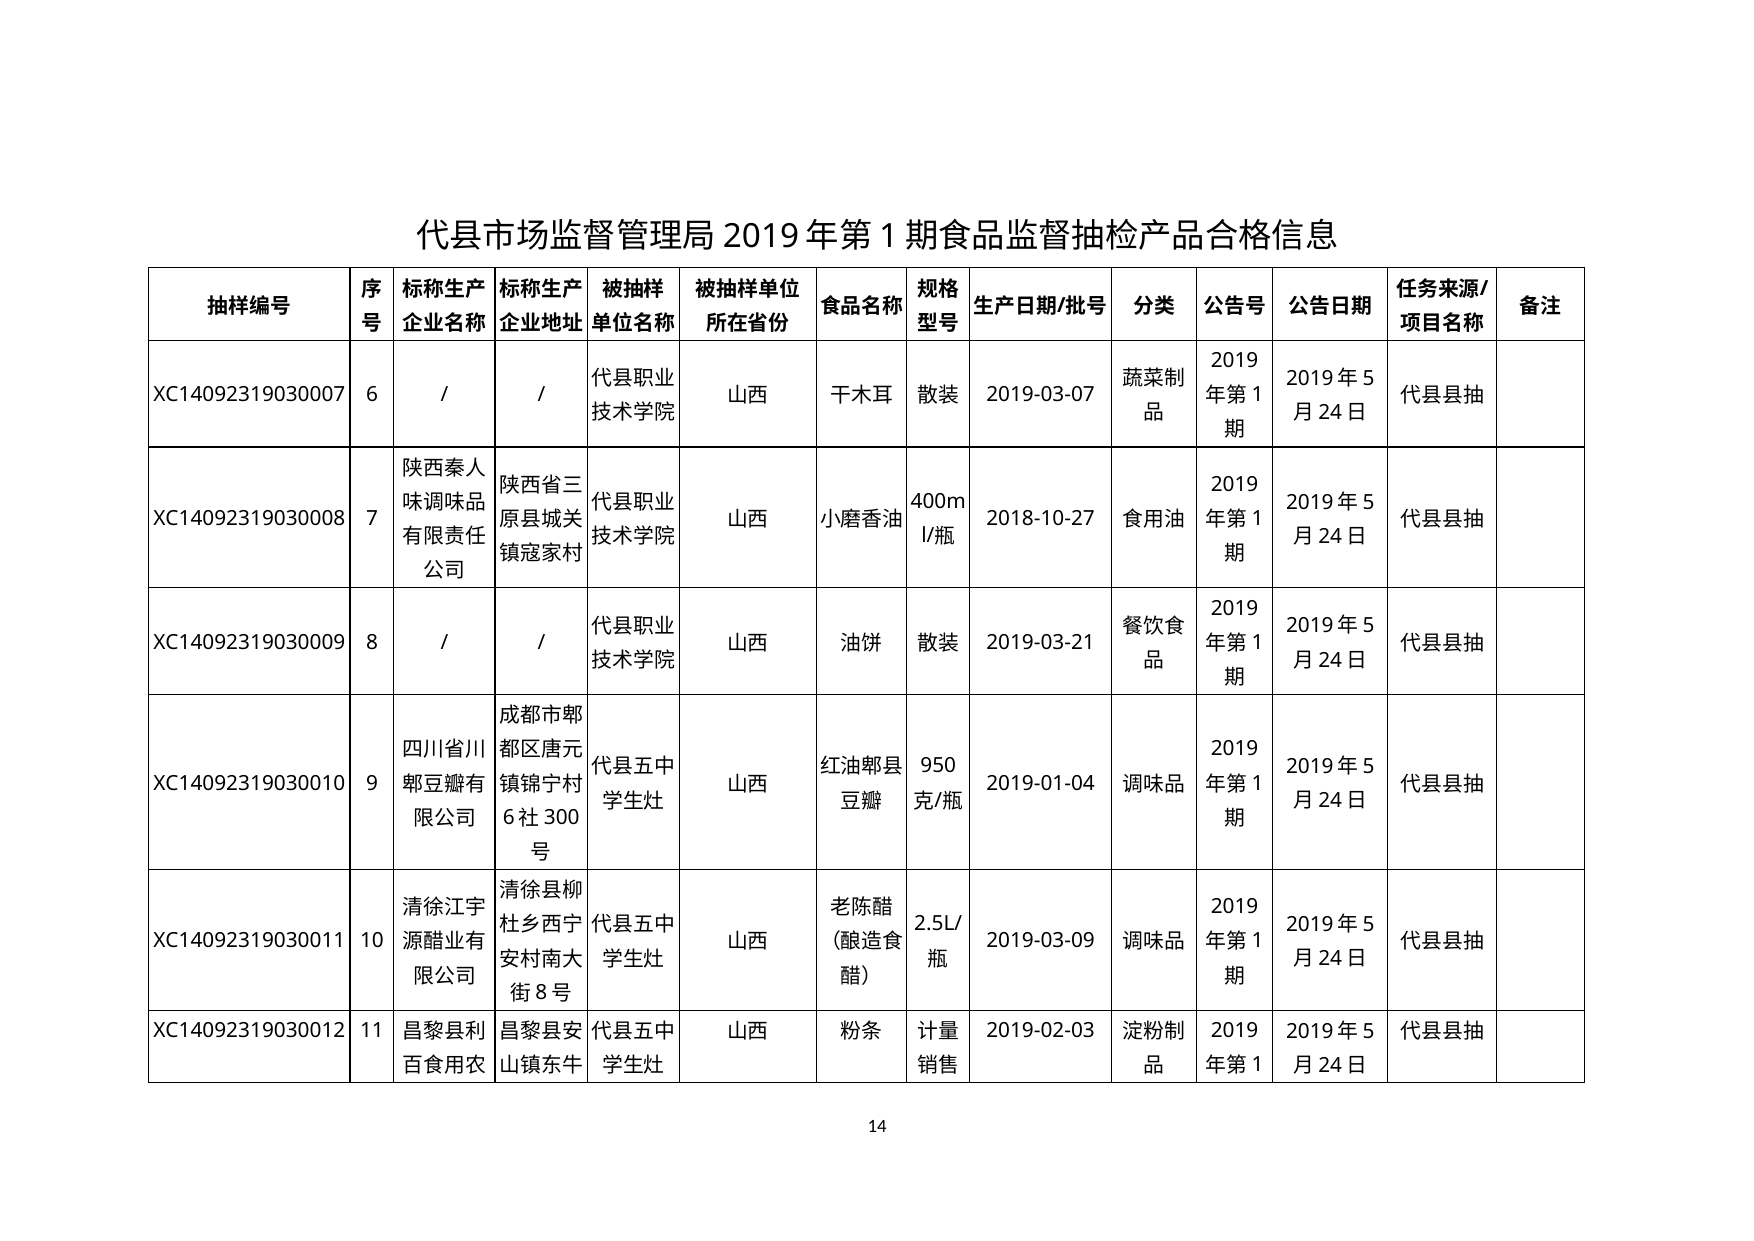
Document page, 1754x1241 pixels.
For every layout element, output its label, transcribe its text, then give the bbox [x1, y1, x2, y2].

table_cell 小磨香油 [817, 448, 906, 587]
table_cell 代县县抽 [1388, 341, 1496, 446]
table_cell / [394, 341, 494, 446]
table_cell [1497, 588, 1584, 694]
table_cell XC14092319030010 [149, 695, 349, 869]
table_cell 食用油 [1112, 448, 1196, 587]
table_header 食品名称 [817, 268, 906, 340]
table_cell 代县县抽 [1388, 448, 1496, 587]
table_cell 调味品 [1112, 870, 1196, 1010]
table_cell 代县职业技术学院 [588, 448, 679, 587]
table_cell 散装 [907, 341, 969, 446]
table_cell 2019年第1期 [1197, 695, 1272, 869]
table_cell 山西 [680, 341, 816, 446]
table_cell 清徐县柳杜乡西宁安村南大街8号 [496, 870, 587, 1010]
table_cell 2019-03-07 [970, 341, 1111, 446]
table_cell 散装 [907, 588, 969, 694]
table_cell 成都市郫都区唐元镇锦宁村6社300号 [496, 695, 587, 869]
table_cell 山西 [680, 588, 816, 694]
table_cell 9 [351, 695, 393, 869]
table_header 备注 [1497, 268, 1584, 340]
table_cell / [496, 588, 587, 694]
table_header 被抽样单位 所在省份 [680, 268, 816, 340]
table_cell XC14092319030007 [149, 341, 349, 446]
table_header 抽样编号 [149, 268, 349, 340]
table_cell 2019年5月24日 [1273, 870, 1387, 1010]
table_cell 2019年5月24日 [1273, 1011, 1387, 1082]
table_cell 代县职业技术学院 [588, 341, 679, 446]
table_cell [1497, 1011, 1584, 1082]
text 代县市场监督管理局2019年第1期食品监督抽检产品合格信息 [150, 199, 1604, 267]
table_cell 2.5L/瓶 [907, 870, 969, 1010]
table_header 生产日期/批号 [970, 268, 1111, 340]
table_cell 8 [351, 588, 393, 694]
table_header 分类 [1112, 268, 1196, 340]
table_cell 10 [351, 870, 393, 1010]
table_header 标称生产企业名称 [394, 268, 494, 340]
table_cell 陕西省三原县城关镇寇家村 [496, 448, 587, 587]
table_cell 2019年第1期 [1197, 588, 1272, 694]
table_cell 计量销售 [907, 1011, 969, 1082]
table_cell XC14092319030011 [149, 870, 349, 1010]
table_cell 2019年第1期 [1197, 448, 1272, 587]
table_cell 2019年5月24日 [1273, 341, 1387, 446]
table_cell 油饼 [817, 588, 906, 694]
table_cell XC14092319030009 [149, 588, 349, 694]
table_cell 代县五中学生灶 [588, 695, 679, 869]
table_cell 2019-01-04 [970, 695, 1111, 869]
table_cell [1497, 870, 1584, 1010]
table_cell XC14092319030012 [149, 1011, 349, 1082]
table_cell 代县县抽 [1388, 588, 1496, 694]
table_cell 代县五中学生灶 [588, 1011, 679, 1082]
table_header 公告号 [1197, 268, 1272, 340]
table_cell 陕西秦人味调味品有限责任公司 [394, 448, 494, 587]
table_cell 山西 [680, 695, 816, 869]
table_cell [1497, 448, 1584, 587]
table_cell 2019年5月24日 [1273, 695, 1387, 869]
table_cell 400ml/瓶 [907, 448, 969, 587]
table_cell 代县县抽 [1388, 1011, 1496, 1082]
table_cell 2019-02-03 [970, 1011, 1111, 1082]
table_cell 干木耳 [817, 341, 906, 446]
table_cell 昌黎县利百食用农产品有限公司 [394, 1011, 494, 1082]
table_cell 山西 [680, 1011, 816, 1082]
table_cell 7 [351, 448, 393, 587]
table_cell 2019-03-21 [970, 588, 1111, 694]
table_cell 调味品 [1112, 695, 1196, 869]
table_cell 淀粉制品 [1112, 1011, 1196, 1082]
table_cell 代县县抽 [1388, 870, 1496, 1010]
table_cell 2019年5月24日 [1273, 588, 1387, 694]
table_header 规格型号 [907, 268, 969, 340]
table_cell 昌黎县安山镇东牛栏南 [496, 1011, 587, 1082]
table_header 被抽样 单位名称 [588, 268, 679, 340]
table_cell 2018-10-27 [970, 448, 1111, 587]
table_cell 代县五中学生灶 [588, 870, 679, 1010]
table_cell 2019年5月24日 [1273, 448, 1387, 587]
table_cell 山西 [680, 870, 816, 1010]
table_cell 粉条 [817, 1011, 906, 1082]
table_cell 蔬菜制品 [1112, 341, 1196, 446]
table_cell 餐饮食品 [1112, 588, 1196, 694]
table_header 任务来源/ 项目名称 [1388, 268, 1496, 340]
table_cell XC14092319030008 [149, 448, 349, 587]
table_cell 老陈醋（酿造食醋） [817, 870, 906, 1010]
table_cell 清徐江宇源醋业有限公司 [394, 870, 494, 1010]
table_cell 2019年第1期 [1197, 341, 1272, 446]
table_cell / [496, 341, 587, 446]
table_header 标称生产企业地址 [496, 268, 587, 340]
table_cell [1497, 695, 1584, 869]
table_cell 2019年第1期 [1197, 870, 1272, 1010]
table_cell 2019-03-09 [970, 870, 1111, 1010]
table_cell 950克/瓶 [907, 695, 969, 869]
table_cell [1497, 341, 1584, 446]
table_header 序号 [351, 268, 393, 340]
table_cell / [394, 588, 494, 694]
table_cell 四川省川郫豆瓣有限公司 [394, 695, 494, 869]
table_cell 2019年第1期 [1197, 1011, 1272, 1082]
table_header 公告日期 [1273, 268, 1387, 340]
table_cell 代县职业技术学院 [588, 588, 679, 694]
table_cell 山西 [680, 448, 816, 587]
table_cell 6 [351, 341, 393, 446]
table_cell 红油郫县豆瓣 [817, 695, 906, 869]
table_cell 11 [351, 1011, 393, 1082]
table_cell 代县县抽 [1388, 695, 1496, 869]
